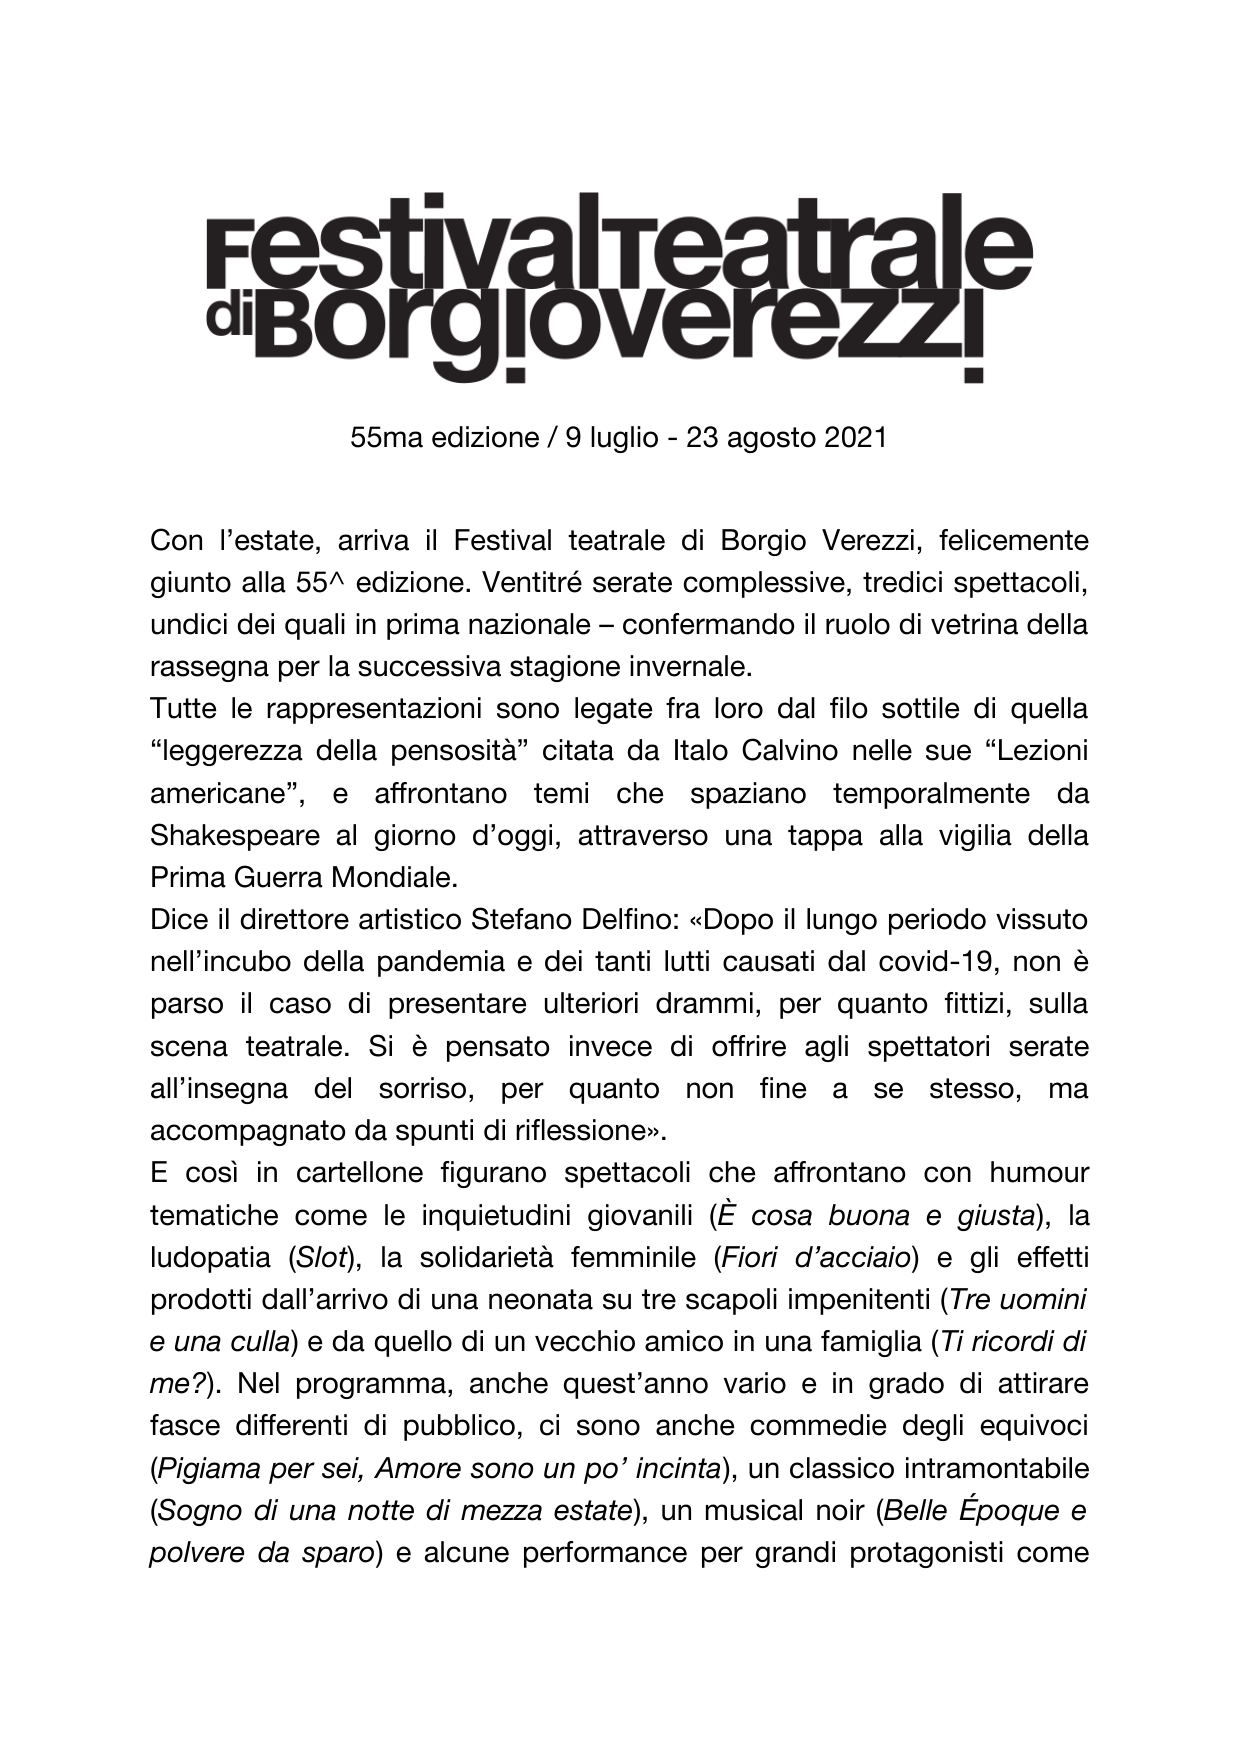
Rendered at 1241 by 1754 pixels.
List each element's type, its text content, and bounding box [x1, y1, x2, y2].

text Dice il direttore artistico Stefano Delfino: «Dopo il lungo periodo vissuto nell’incubo della pandemia e dei tanti lutti causati dal covid-19, non è parso il caso di presentare ulteriori drammi, per quanto fittizi, sulla scena teatrale. Si è pensato invece di offrire agli spettatori serate all’insegna del sorriso, per quanto non fine a se stesso, ma accompagnato da spunti di riflessione». [150, 901, 1090, 1149]
text 55ma edizione / 9 luglio - 23 agosto 2021 [150, 419, 1090, 456]
text Tutte le rappresentazioni sono legate fra loro dal filo sottile di quella “leggerezza della pensosità” citata da Italo Calvino nelle sue “Lezioni americane”, e affrontano temi che spaziano temporalmente da Shakespeare al giorno d’oggi, attraverso una tappa alla vigilia della Prima Guerra Mondiale. [150, 690, 1090, 896]
picture [206, 192, 1034, 384]
text Con l’estate, arriva il Festival teatrale di Borgio Verezzi, felicemente giunto alla 55^ edizione. Ventitré serate complessive, tredici spettacoli, undici dei quali in prima nazionale – confermando il ruolo di vetrina della rassegna per la successiva stagione invernale. [150, 521, 1090, 685]
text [150, 1154, 1090, 1571]
